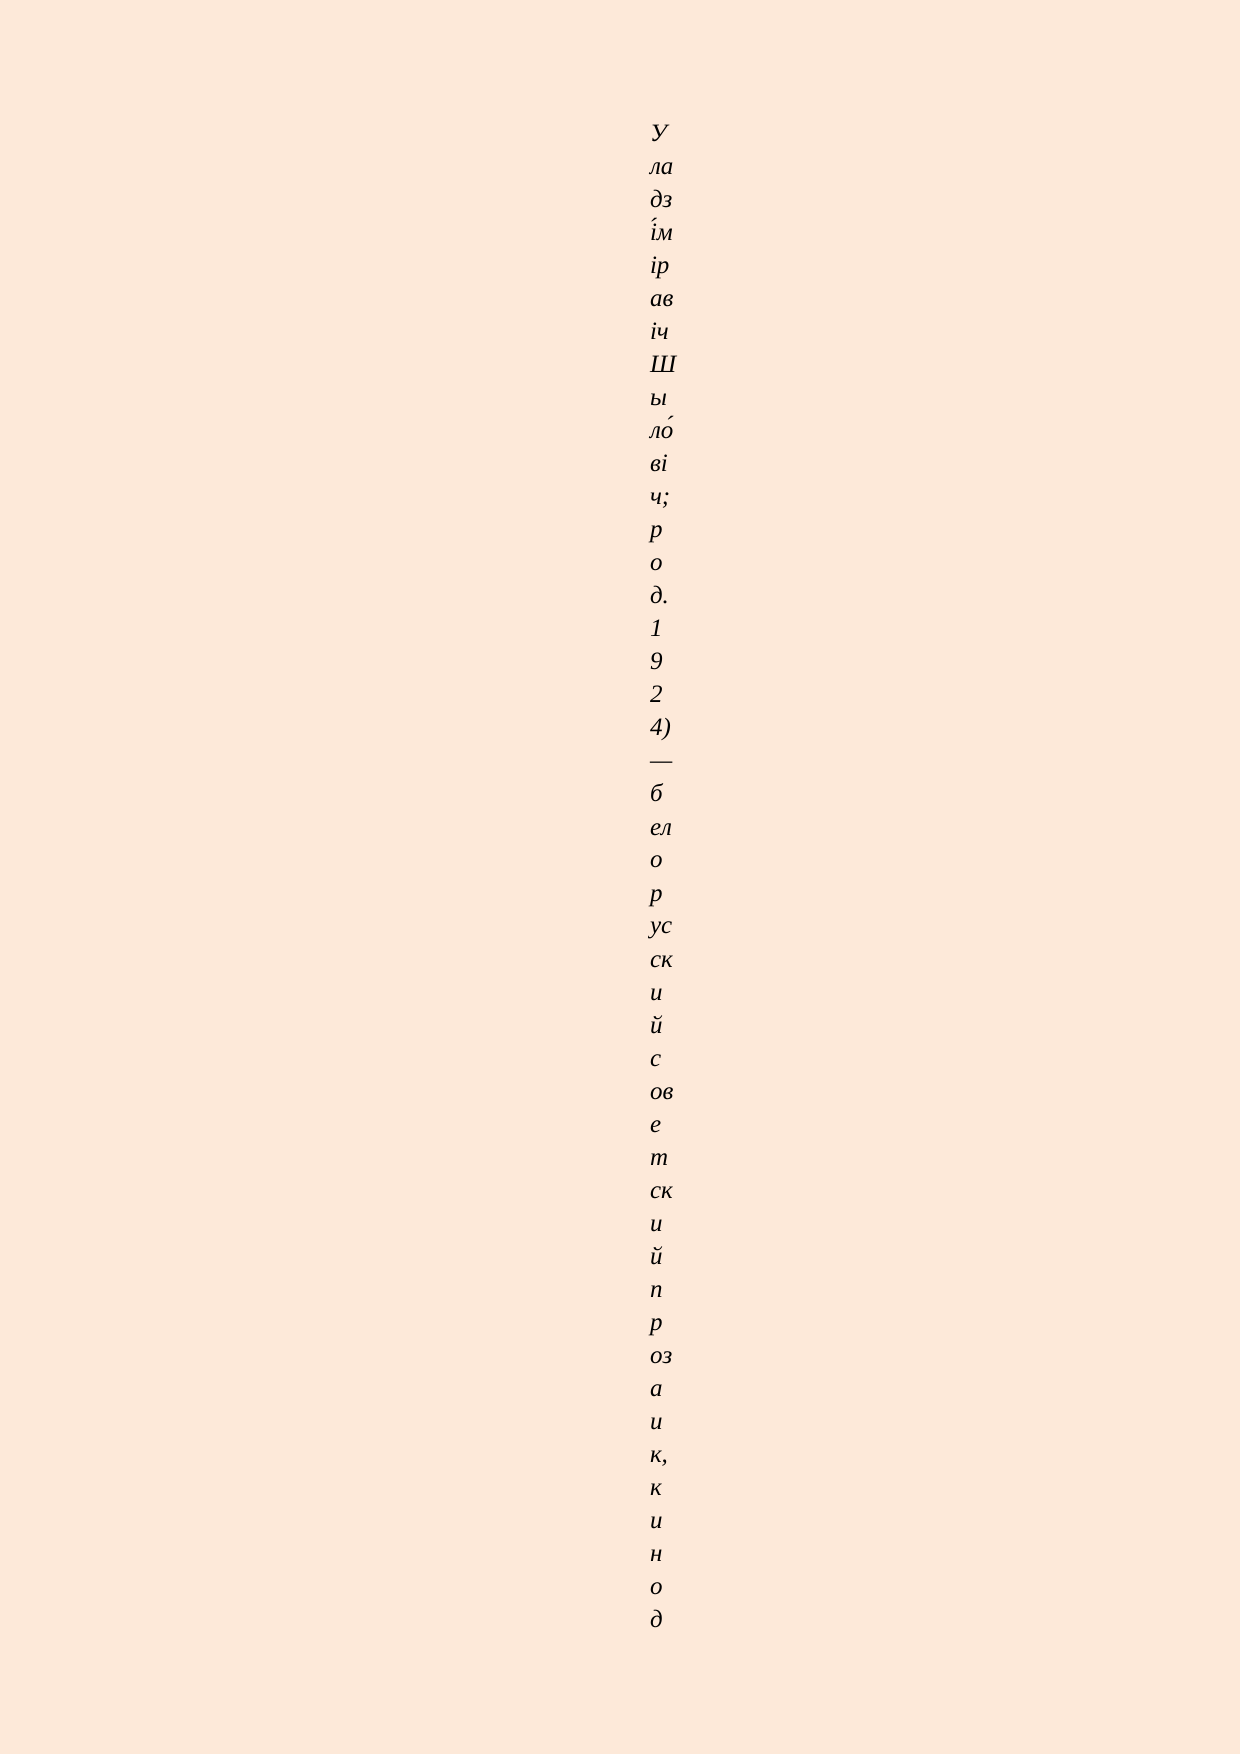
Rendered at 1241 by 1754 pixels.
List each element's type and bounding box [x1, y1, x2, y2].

text [650, 118, 673, 371]
text [650, 372, 673, 1633]
